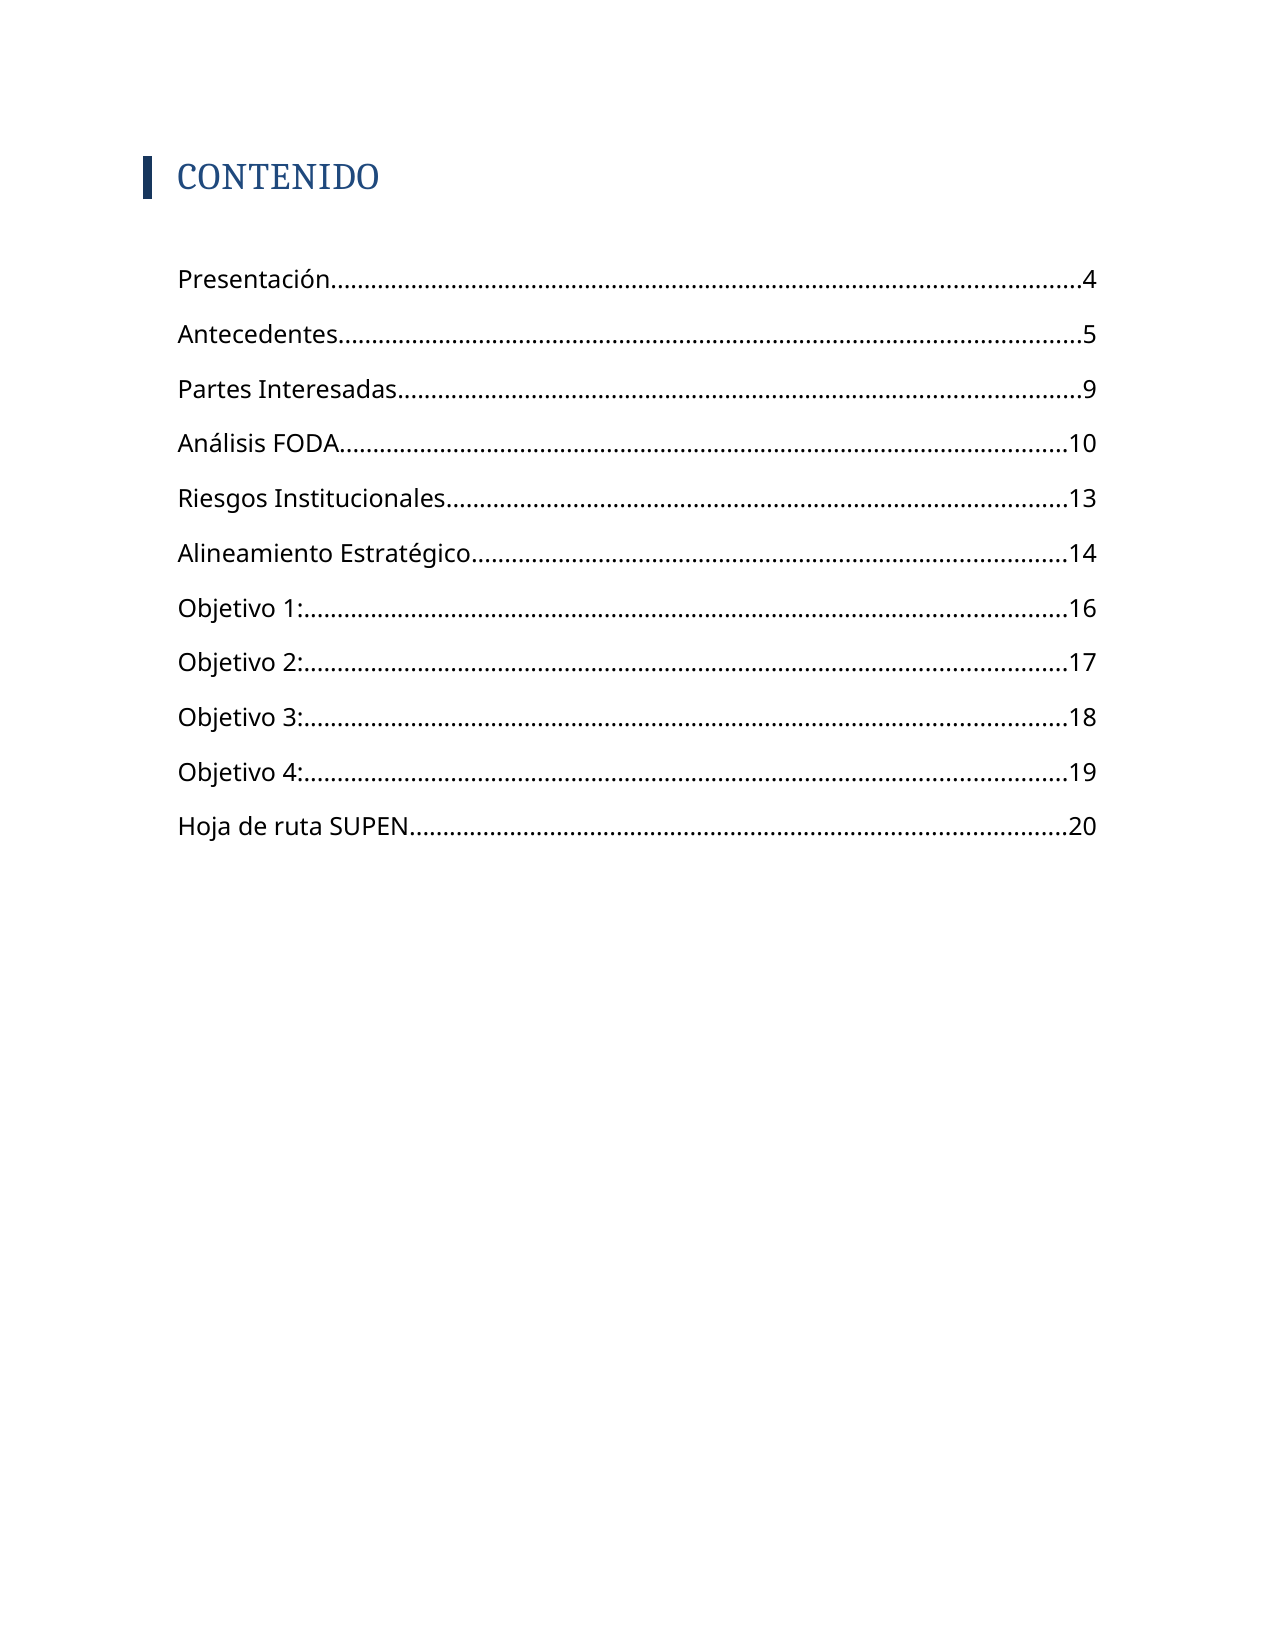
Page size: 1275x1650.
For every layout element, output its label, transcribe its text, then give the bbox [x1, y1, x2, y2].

subtitle Contenido [152, 156, 1098, 199]
text Objetivo 4: 19 [177, 754, 1098, 788]
text Antecedentes 5 [177, 317, 1098, 351]
text Presentación 4 [177, 262, 1098, 296]
text Partes Interesadas 9 [177, 371, 1098, 406]
text Objetivo 1: 16 [177, 590, 1098, 624]
text Alineamiento Estratégico 14 [177, 536, 1098, 569]
text Hoja de ruta SUPEN 20 [177, 809, 1098, 843]
text Objetivo 3: 18 [177, 699, 1098, 734]
text Riesgos Institucionales 13 [177, 481, 1098, 515]
text Análisis FODA 10 [177, 426, 1098, 460]
text Objetivo 2: 17 [177, 645, 1098, 679]
